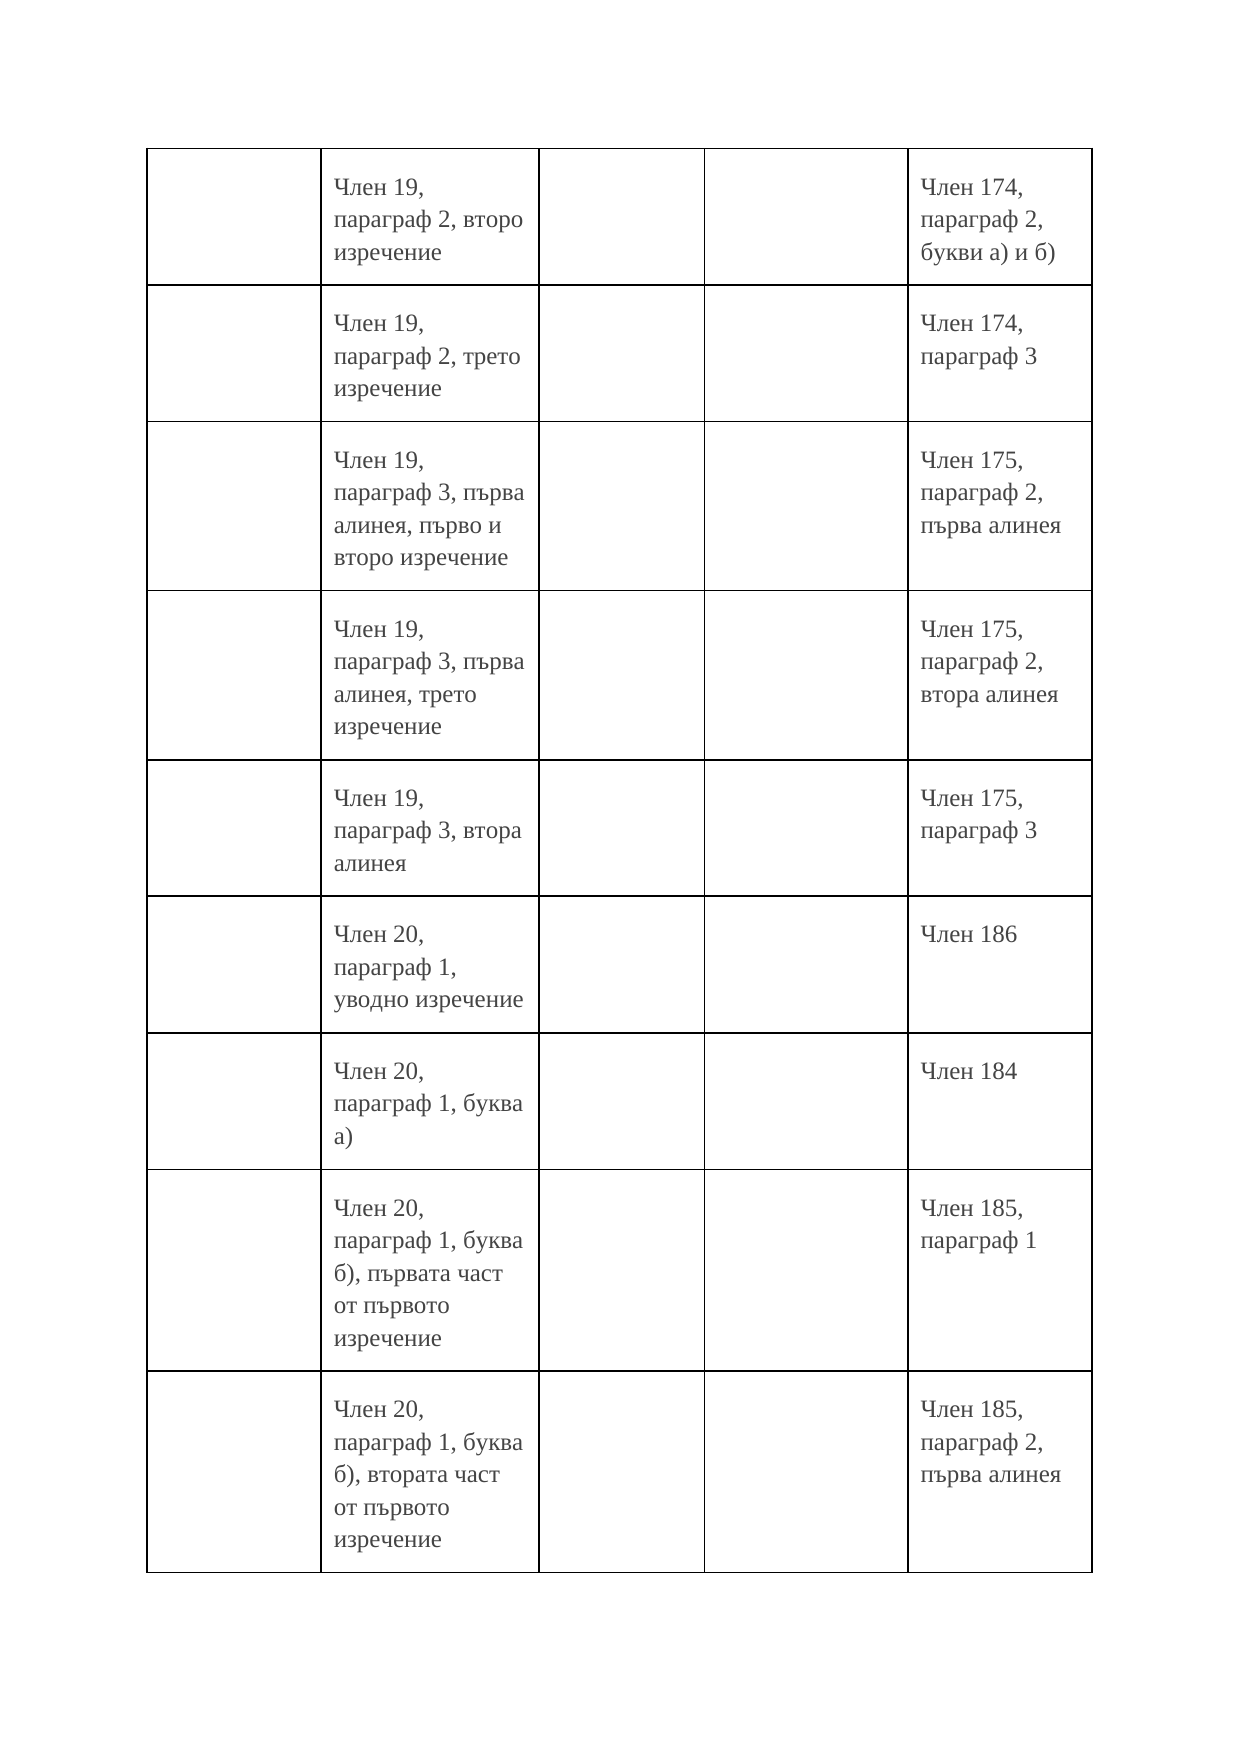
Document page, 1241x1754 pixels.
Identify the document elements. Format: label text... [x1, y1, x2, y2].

table_cell [540, 761, 704, 895]
table_cell [148, 1170, 320, 1370]
table_cell Член 19, параграф 3, втора алинея [322, 761, 538, 895]
table_cell Член 20, параграф 1, буква а) [322, 1034, 538, 1168]
table_cell [705, 149, 907, 284]
table_cell [148, 1372, 320, 1572]
table_cell [705, 1170, 907, 1370]
table_cell [148, 422, 320, 590]
table_cell Член 19, параграф 2, трето изречение [322, 286, 538, 421]
table_cell [148, 286, 320, 421]
table_cell [148, 1034, 320, 1168]
table_cell [705, 591, 907, 759]
table_cell [540, 897, 704, 1032]
table_cell [540, 149, 704, 284]
table_cell [148, 897, 320, 1032]
table_cell Член 174, параграф 2, букви а) и б) [909, 149, 1091, 284]
table_cell [705, 1034, 907, 1168]
table_cell Член 19, параграф 3, първа алинея, трето изречение [322, 591, 538, 759]
table_cell [705, 286, 907, 421]
table_cell Член 19, параграф 2, второ изречение [322, 149, 538, 284]
table_cell Член 20, параграф 1, уводно изречение [322, 897, 538, 1032]
table_cell [540, 1034, 704, 1168]
table_cell [540, 1170, 704, 1370]
table_cell Член 186 [909, 897, 1091, 1032]
table_cell Член 185, параграф 1 [909, 1170, 1091, 1370]
table_cell [148, 761, 320, 895]
table_cell [705, 1372, 907, 1572]
table_cell [705, 897, 907, 1032]
table_cell [148, 591, 320, 759]
table_cell Член 19, параграф 3, първа алинея, първо и второ изречение [322, 422, 538, 590]
table_cell [148, 149, 320, 284]
table_cell [540, 286, 704, 421]
table_cell [705, 761, 907, 895]
table_cell Член 20, параграф 1, буква б), първата част от първото изречение [322, 1170, 538, 1370]
table_cell [705, 422, 907, 590]
table_cell [540, 1372, 704, 1572]
table_cell [540, 422, 704, 590]
table_cell Член 20, параграф 1, буква б), втората част от първото изречение [322, 1372, 538, 1572]
table_cell Член 175, параграф 2, втора алинея [909, 591, 1091, 759]
table_cell Член 175, параграф 3 [909, 761, 1091, 895]
table_cell Член 184 [909, 1034, 1091, 1168]
table_cell Член 174, параграф 3 [909, 286, 1091, 421]
table_cell Член 185, параграф 2, първа алинея [909, 1372, 1091, 1572]
table_cell [540, 591, 704, 759]
table_cell Член 175, параграф 2, първа алинея [909, 422, 1091, 590]
